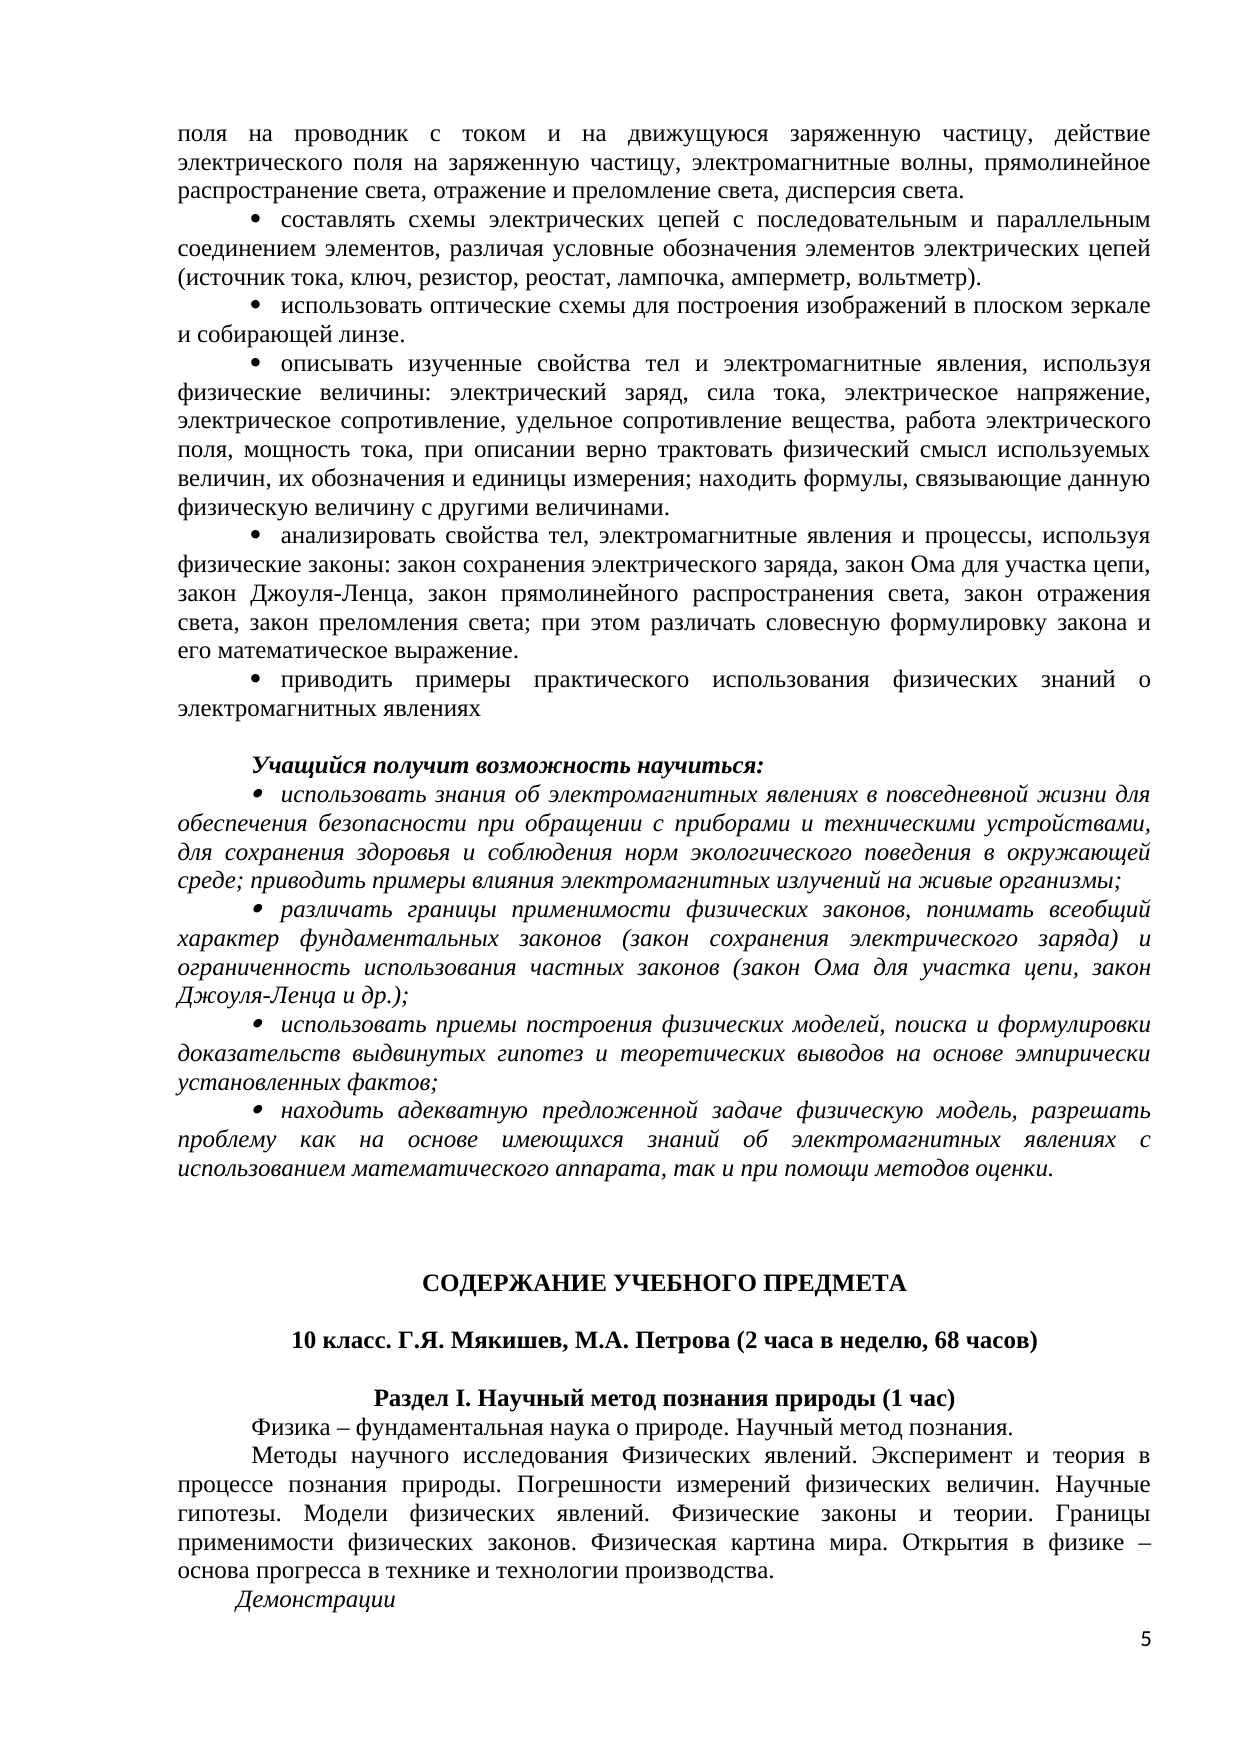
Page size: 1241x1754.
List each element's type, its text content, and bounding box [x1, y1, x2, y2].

text Раздел I. Научный метод познания природы (1 час) [177, 1383, 1152, 1412]
list приводить примеры практического использования физических знаний о электромагнитных явлениях [177, 664, 1152, 722]
text Учащийся получит возможность научиться: [177, 751, 1152, 779]
text 10 класс. Г.Я. Мякишев, М.А. Петрова (2 часа в неделю, 68 часов) [177, 1326, 1152, 1354]
list различать границы применимости физических законов, понимать всеобщий характер фундаментальных законов (закон сохранения электрического заряда) и ограниченность использования частных законов (закон Ома для участка цепи, закон Джоуля-Ленца и др.); [177, 894, 1152, 1009]
list находить адекватную предложенной задаче физическую модель, разрешать проблему как на основе имеющихся знаний об электромагнитных явлениях с использованием математического аппарата, так и при помощи методов оценки. [177, 1096, 1152, 1182]
list использовать знания об электромагнитных явлениях в повседневной жизни для обеспечения безопасности при обращении с приборами и техническими устройствами, для сохранения здоровья и соблюдения норм экологического поведения в окружающей среде; приводить примеры влияния электромагнитных излучений на живые организмы; [177, 779, 1152, 894]
list использовать приемы построения физических моделей, поиска и формулировки доказательств выдвинутых гипотез и теоретических выводов на основе эмпирически установленных фактов; [177, 1009, 1152, 1096]
list описывать изученные свойства тел и электромагнитные явления, используя физические величины: электрический заряд, сила тока, электрическое напряжение, электрическое сопротивление, удельное сопротивление вещества, работа электрического поля, мощность тока, при описании верно трактовать физический смысл используемых величин, их обозначения и единицы измерения; находить формулы, связывающие данную физическую величину с другими величинами. [177, 348, 1152, 521]
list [177, 118, 1152, 204]
text СОДЕРЖАНИЕ УЧЕБНОГО ПРЕДМЕТА [177, 1268, 1152, 1297]
text Методы научного исследования Физических явлений. Эксперимент и теория в процессе познания природы. Погрешности измерений физических величин. Научные гипотезы. Модели физических явлений. Физические законы и теории. Границы применимости физических законов. Физическая картина мира. Открытия в физике – основа прогресса в технике и технологии производства. [177, 1441, 1152, 1584]
list анализировать свойства тел, электромагнитные явления и процессы, используя физические законы: закон сохранения электрического заряда, закон Ома для участка цепи, закон Джоуля-Ленца, закон прямолинейного распространения света, закон отражения света, закон преломления света; при этом различать словесную формулировку закона и его математическое выражение. [177, 521, 1152, 664]
text Физика – фундаментальная наука о природе. Научный метод познания. [177, 1412, 1152, 1441]
text Демонстрации [177, 1584, 1152, 1613]
list использовать оптические схемы для построения изображений в плоском зеркале и собирающей линзе. [177, 291, 1152, 348]
list составлять схемы электрических цепей с последовательным и параллельным соединением элементов, различая условные обозначения элементов электрических цепей (источник тока, ключ, резистор, реостат, лампочка, амперметр, вольтметр). [177, 204, 1152, 291]
